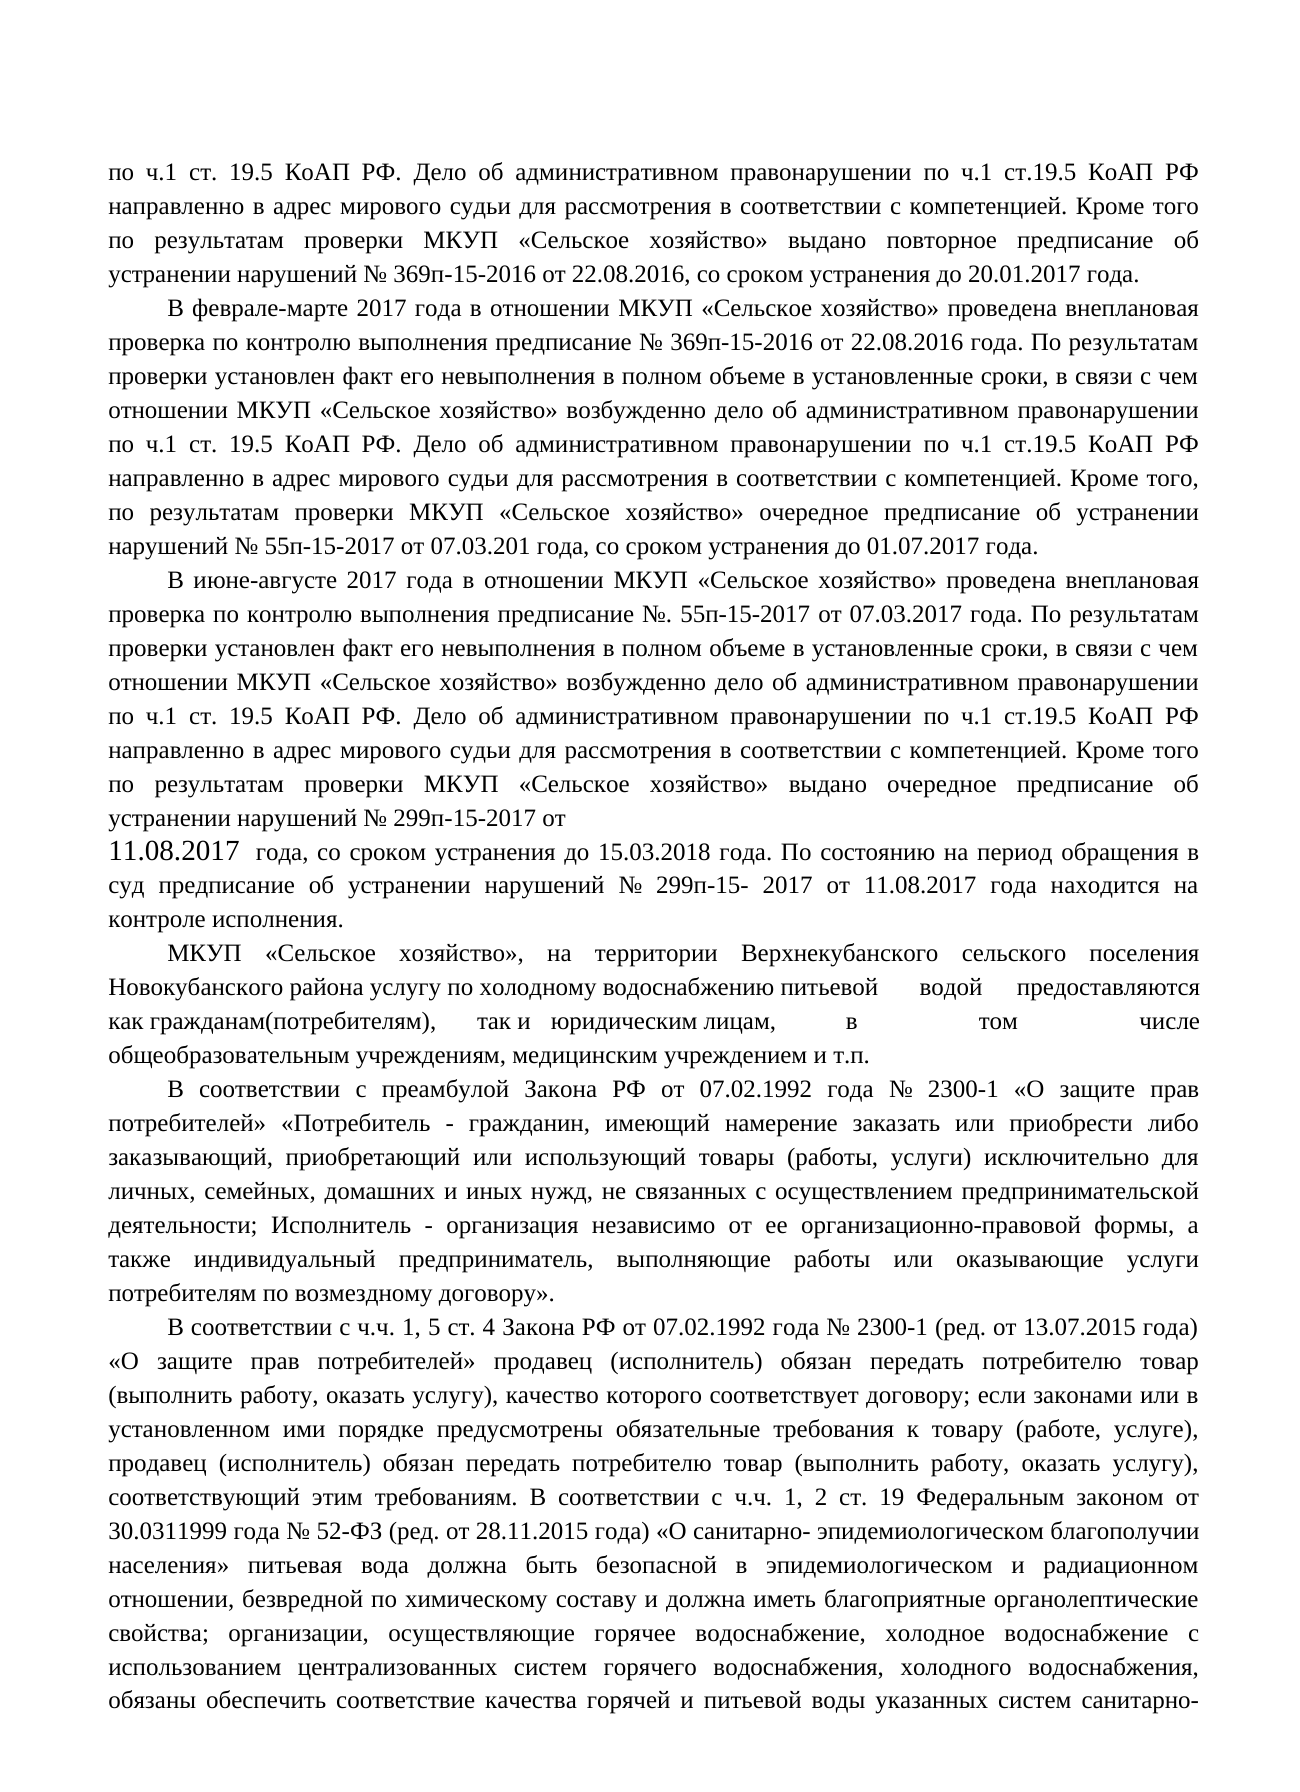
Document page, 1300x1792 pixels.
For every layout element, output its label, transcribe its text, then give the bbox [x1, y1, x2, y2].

text В соответствии с преамбулой Закона РФ от 07.02.1992 года № 2300-1 «О защите прав потребителей» «Потребитель - гражданин, имеющий намерение заказать или приобрести либо заказывающий, приобретающий или использующий товары (работы, услуги) исключительно для личных, семейных, домашних и иных нужд, не связанных с осуществлением предпринимательской деятельности; Исполнитель - организация независимо от ее организационно-правовой формы, а также индивидуальный предприниматель, выполняющие работы или оказывающие услуги потребителям по возмездному договору». [108, 1071, 1200, 1308]
text МКУП «Сельское хозяйство», на территории Верхнекубанского сельского поселения Новокубанского района услугу по холодному водоснабжению питьевой водой предоставляются как гражданам(потребителям), так и юридическим лицам, в том числе общеобразовательным учреждениям, медицинским учреждением и т.п. [108, 935, 1200, 1071]
text В июне-августе 2017 года в отношении МКУП «Сельское хозяйство» проведена внеплановая проверка по контролю выполнения предписание №. 55п-15-2017 от 07.03.2017 года. По результатам проверки установлен факт его невыполнения в полном объеме в установленные сроки, в связи с чем отношении МКУП «Сельское хозяйство» возбужденно дело об административном правонарушении по ч.1 ст. 19.5 КоАП РФ. Дело об административном правонарушении по ч.1 ст.19.5 КоАП РФ направленно в адрес мирового судьи для рассмотрения в соответствии с компетенцией. Кроме того по результатам проверки МКУП «Сельское хозяйство» выдано очередное предписание об устранении нарушений № 299п-15-2017 от [108, 561, 1200, 833]
text В феврале-марте 2017 года в отношении МКУП «Сельское хозяйство» проведена внеплановая проверка по контролю выполнения предписание № 369п-15-2016 от 22.08.2016 года. По результатам проверки установлен факт его невыполнения в полном объеме в установленные сроки, в связи с чем отношении МКУП «Сельское хозяйство» возбужденно дело об административном правонарушении по ч.1 ст. 19.5 КоАП РФ. Дело об административном правонарушении по ч.1 ст.19.5 КоАП РФ направленно в адрес мирового судьи для рассмотрения в соответствии с компетенцией. Кроме того, по результатам проверки МКУП «Сельское хозяйство» очередное предписание об устранении нарушений № 55п-15-2017 от 07.03.201 года, со сроком устранения до 01.07.2017 года. [108, 289, 1200, 561]
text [108, 1308, 1200, 1716]
list года, со сроком устранения до 15.03.2018 года. По состоянию на период обращения в суд предписание об устранении нарушений № 299п-15- 2017 от 11.08.2017 года находится на контроле исполнения. [108, 833, 1200, 935]
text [108, 154, 1200, 289]
